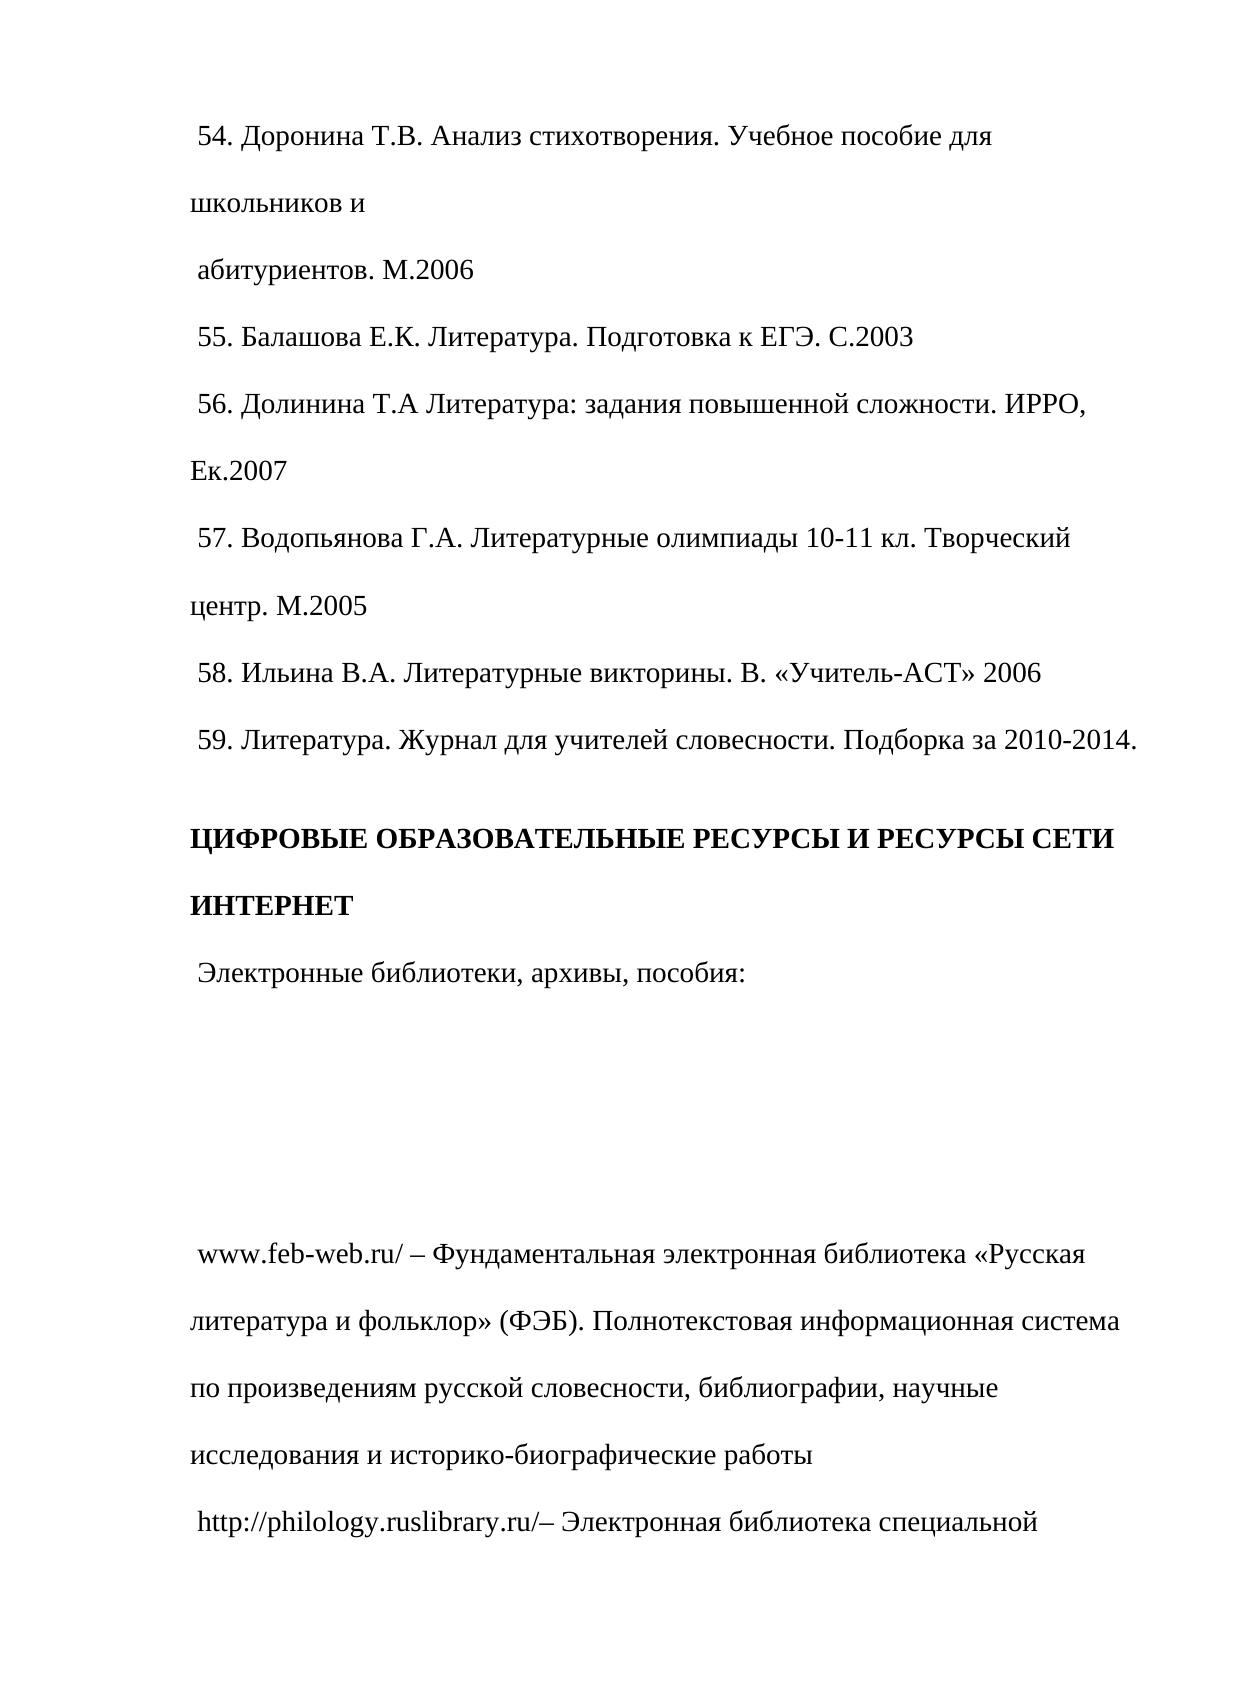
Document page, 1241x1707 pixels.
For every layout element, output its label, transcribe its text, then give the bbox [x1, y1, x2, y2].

text ЦИФРОВЫЕ ОБРАЗОВАТЕЛЬНЫЕ РЕСУРСЫ И РЕСУРСЫ СЕТИ ИНТЕРНЕТ [190, 821, 1152, 922]
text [190, 118, 1152, 755]
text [190, 955, 1152, 1538]
